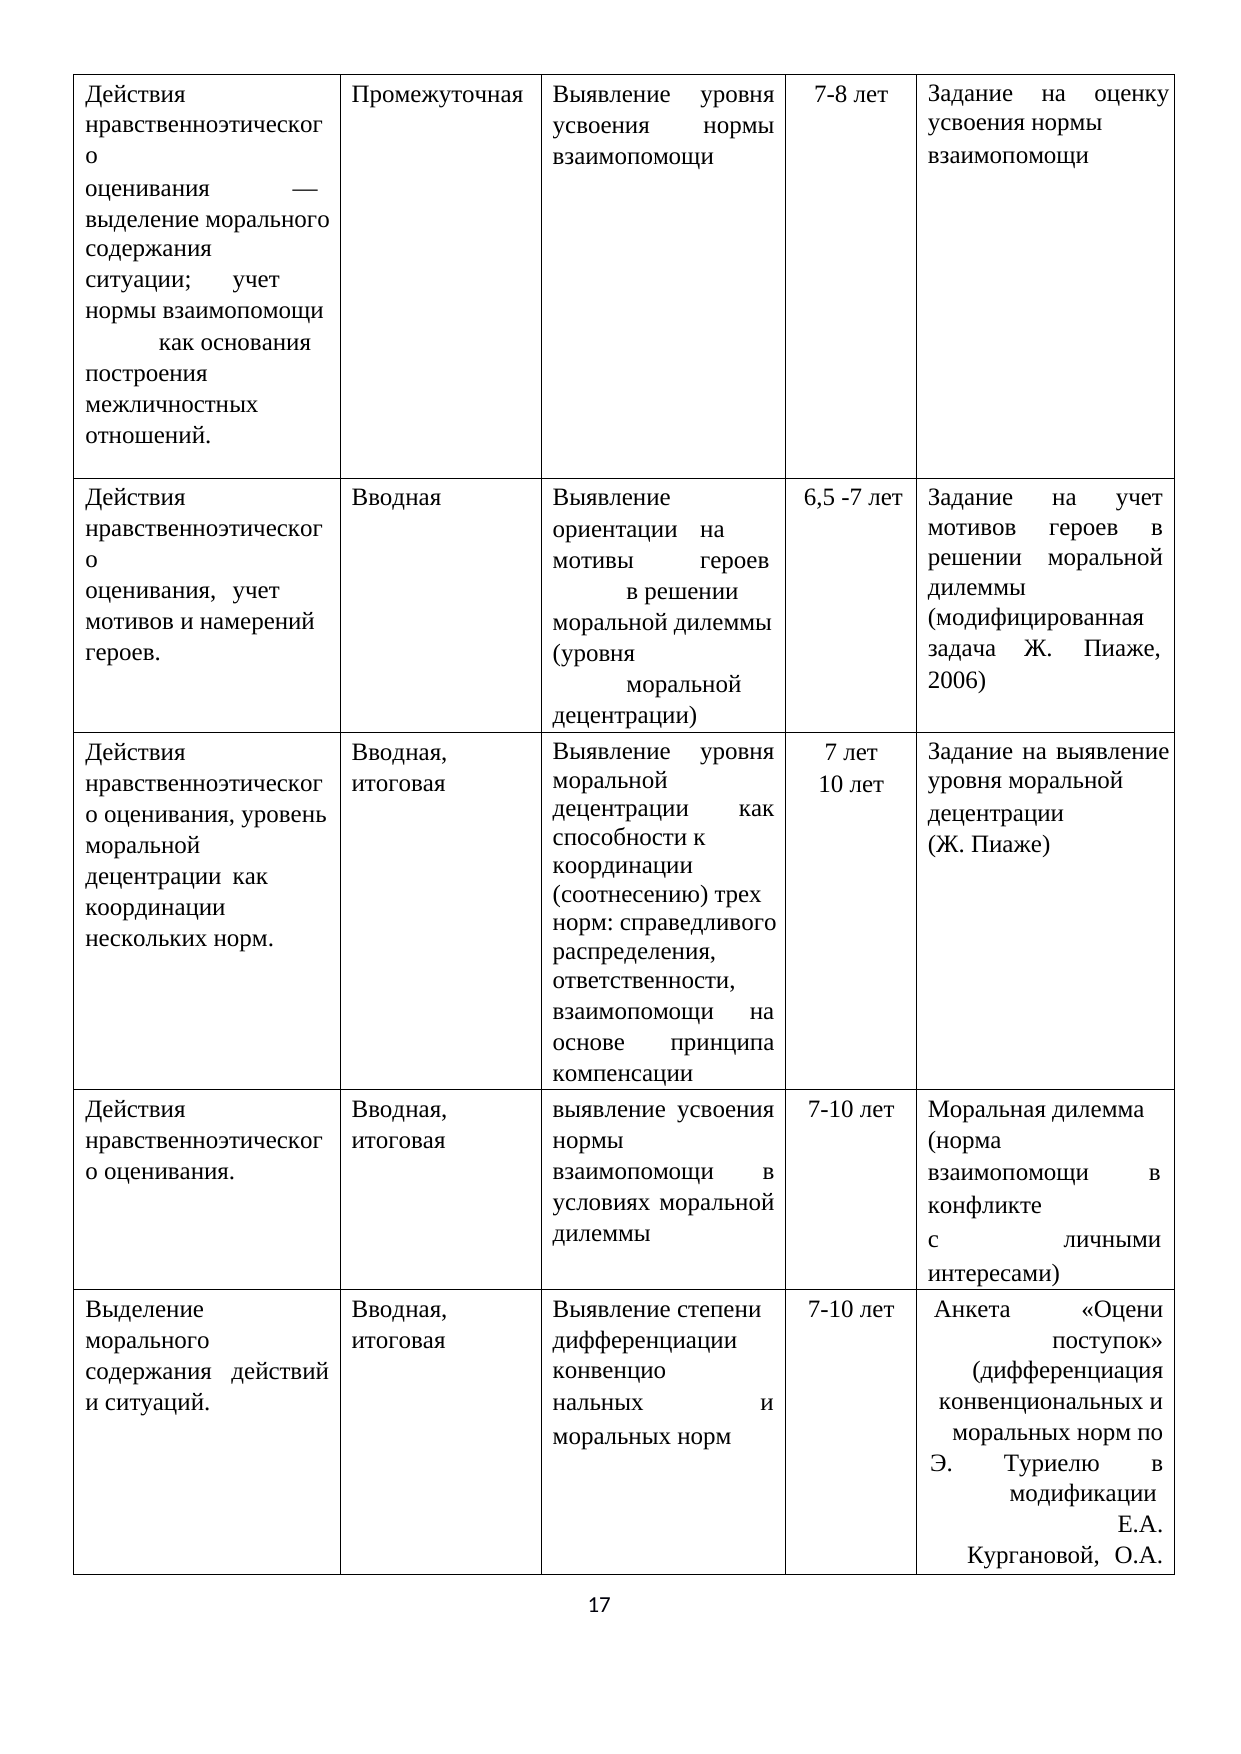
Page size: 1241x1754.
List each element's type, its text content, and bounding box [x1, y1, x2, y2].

table_cell Выявление уровня усвоения нормы взаимопомощи [542, 75, 785, 477]
table_cell Вводная, итоговая [341, 1290, 541, 1574]
table_cell Вводная [341, 479, 541, 732]
table_cell Задание на оценку усвоения нормы взаимопомощи [917, 75, 1174, 477]
table_cell 7-8 лет [786, 75, 916, 477]
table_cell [74, 1290, 340, 1574]
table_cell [542, 1290, 785, 1574]
table_cell 6,5 -7 лет [786, 479, 916, 732]
table_cell Действия нравственноэтического оценивания. [74, 1090, 340, 1289]
table_cell Выявление ориентации на мотивы героев в решении моральной дилеммы (уровня моральной децентрации) [542, 479, 785, 732]
table_cell 7-10 лет [786, 1090, 916, 1289]
table_cell Вводная, итоговая [341, 1090, 541, 1289]
table_cell Промежуточная [341, 75, 541, 477]
table_cell 7-10 лет [786, 1290, 916, 1574]
table_cell Действия нравственноэтического оценивания, учет мотивов и намерений героев. [74, 479, 340, 732]
table_cell Моральная дилемма (норма взаимопомощи в конфликте с личными интересами) [917, 1090, 1174, 1289]
table_cell Действия нравственноэтического оценивания — выделение морального содержания ситуации; учет нормы взаимопомощи как основания построения межличностных отношений. [74, 75, 340, 477]
table_cell Задание на учет мотивов героев в решении моральной дилеммы (модифицированная задача Ж. Пиаже, 2006) [917, 479, 1174, 732]
table_cell Выявление уровня моральной децентрации как способности к координации (соотнесению) трех норм: справедливого распределения, ответственности, взаимопомощи на основе принципа компенсации [542, 733, 785, 1089]
table_cell Действия нравственноэтического оценивания, уровень моральной децентрации как координации нескольких норм. [74, 733, 340, 1089]
table_cell 7 лет 10 лет [786, 733, 916, 1089]
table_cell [917, 1290, 1174, 1574]
table_cell выявление усвоения нормы взаимопомощи в условиях моральной дилеммы [542, 1090, 785, 1289]
table_cell Задание на выявление уровня моральной децентрации (Ж. Пиаже) [917, 733, 1174, 1089]
table_cell Вводная, итоговая [341, 733, 541, 1089]
